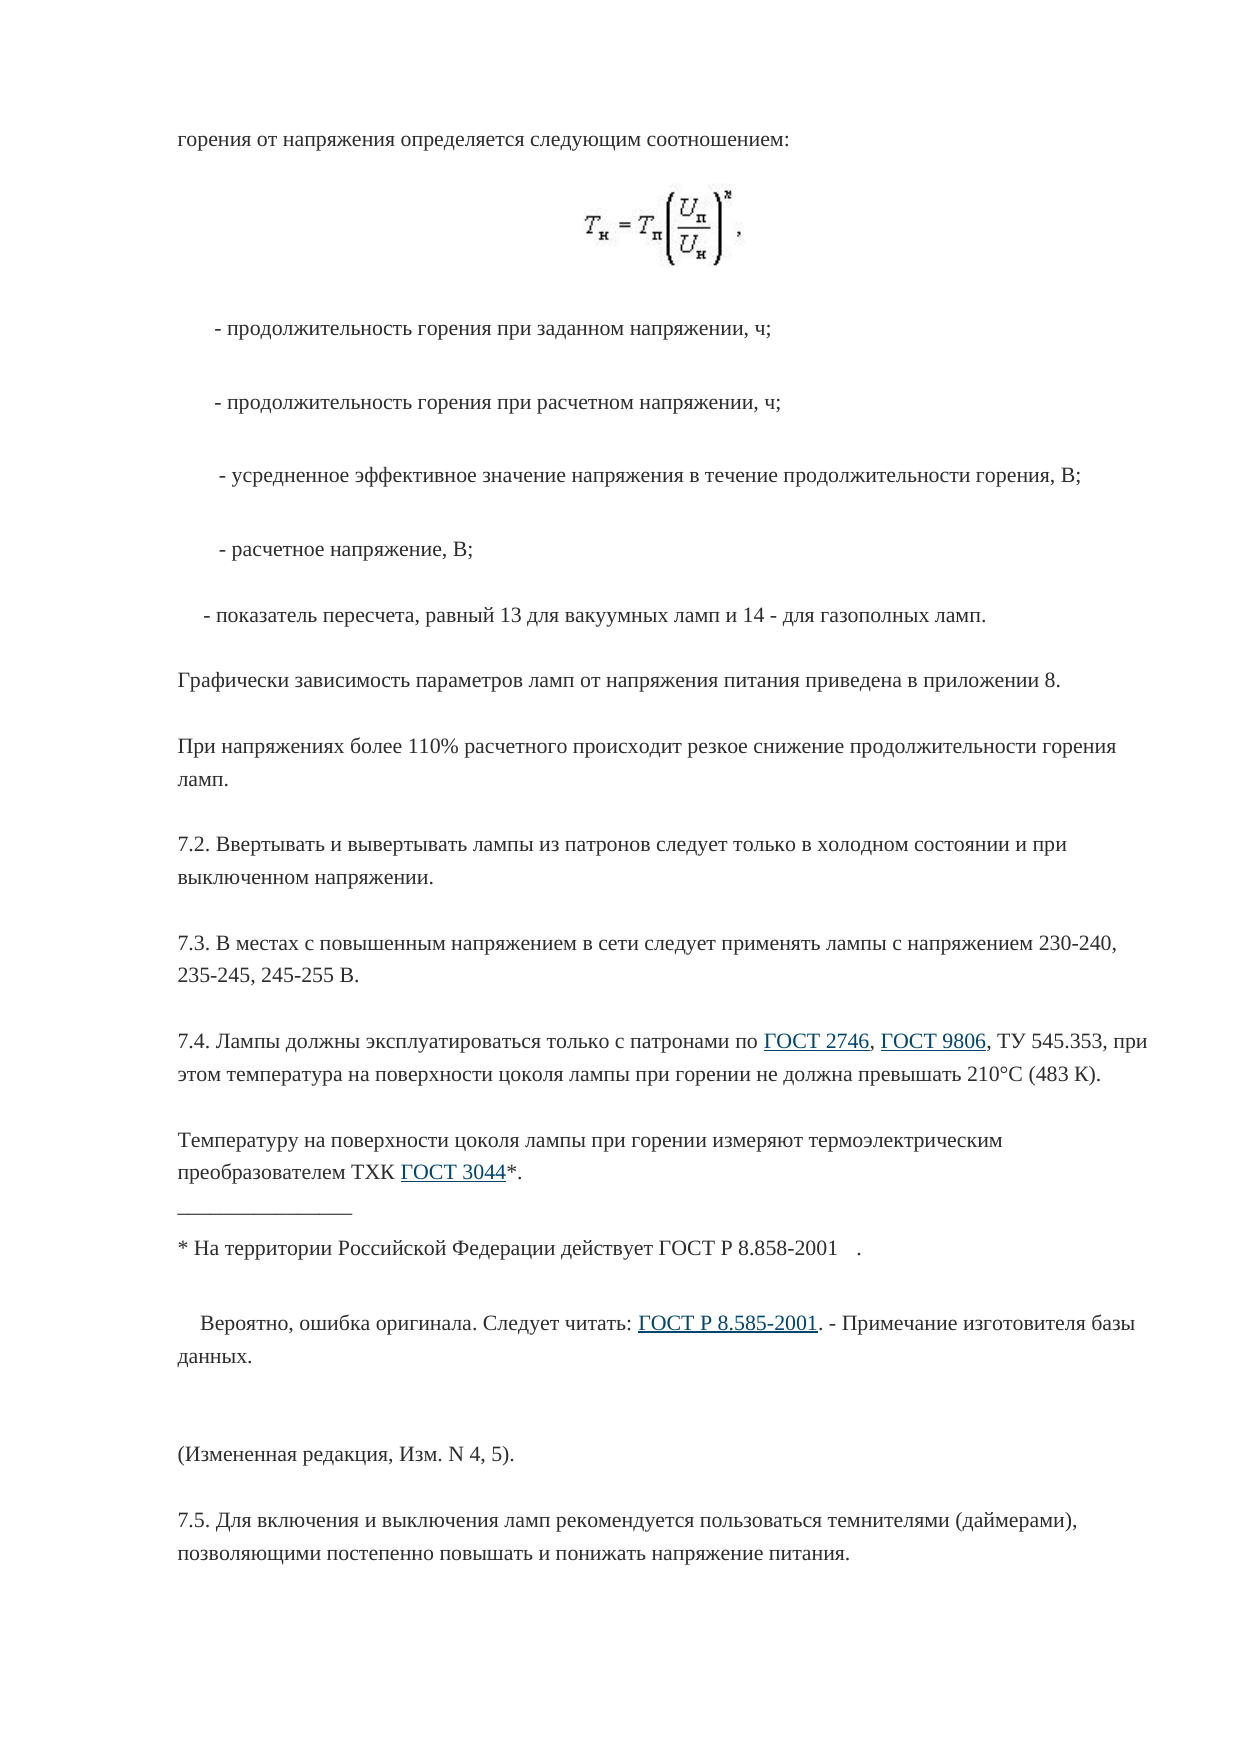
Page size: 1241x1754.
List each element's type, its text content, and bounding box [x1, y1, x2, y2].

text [177, 118, 1152, 184]
text 7.5. Для включения и выключения ламп рекомендуется пользоваться темнителями (даймерами), позволяющими постепенно повышать и понижать напряжение питания. [177, 1499, 1152, 1597]
text 7.3. В местах с повышенным напряжением в сети следует применять лампы с напряжением 230-240, 235-245, 245-255 В. [177, 922, 1152, 1021]
text 7.2. Ввертывать и вывертывать лампы из патронов следует только в холодном состоянии и при выключенном напряжении. [177, 824, 1152, 922]
text - продолжительность горения при заданном напряжении, ч; - продолжительность горения при расчетном напряжении, ч; - усредненное эффективное значение напряжения в течение продолжительности горения, В; - расчетное напряжение, В; - показатель пересчета, равный 13 для вакуумных ламп и 14 - для газополных ламп. Графически зависимость параметров ламп от напряжения питания приведена в приложении 8. При напряжениях более 110% расчетного происходит резкое снижение продолжительности горения ламп. [177, 267, 1152, 824]
text 7.4. Лампы должны эксплуатироваться только с патронами по ГОСТ 2746, ГОСТ 9806, ТУ 545.353, при этом температура на поверхности цоколя лампы при горении не должна превышать 210°С (483 К). Температуру на поверхности цоколя лампы при горении измеряют термоэлектрическим преобразователем ТХК ГОСТ 3044*. ________________ * На территории Российской Федерации действует ГОСТ Р 8.858-2001. Вероятно, ошибка оригинала. Следует читать: ГОСТ Р 8.585-2001. - Примечание изготовителя базы данных. (Измененная редакция, Изм. N 4, 5). [177, 1021, 1152, 1499]
picture [582, 183, 747, 267]
